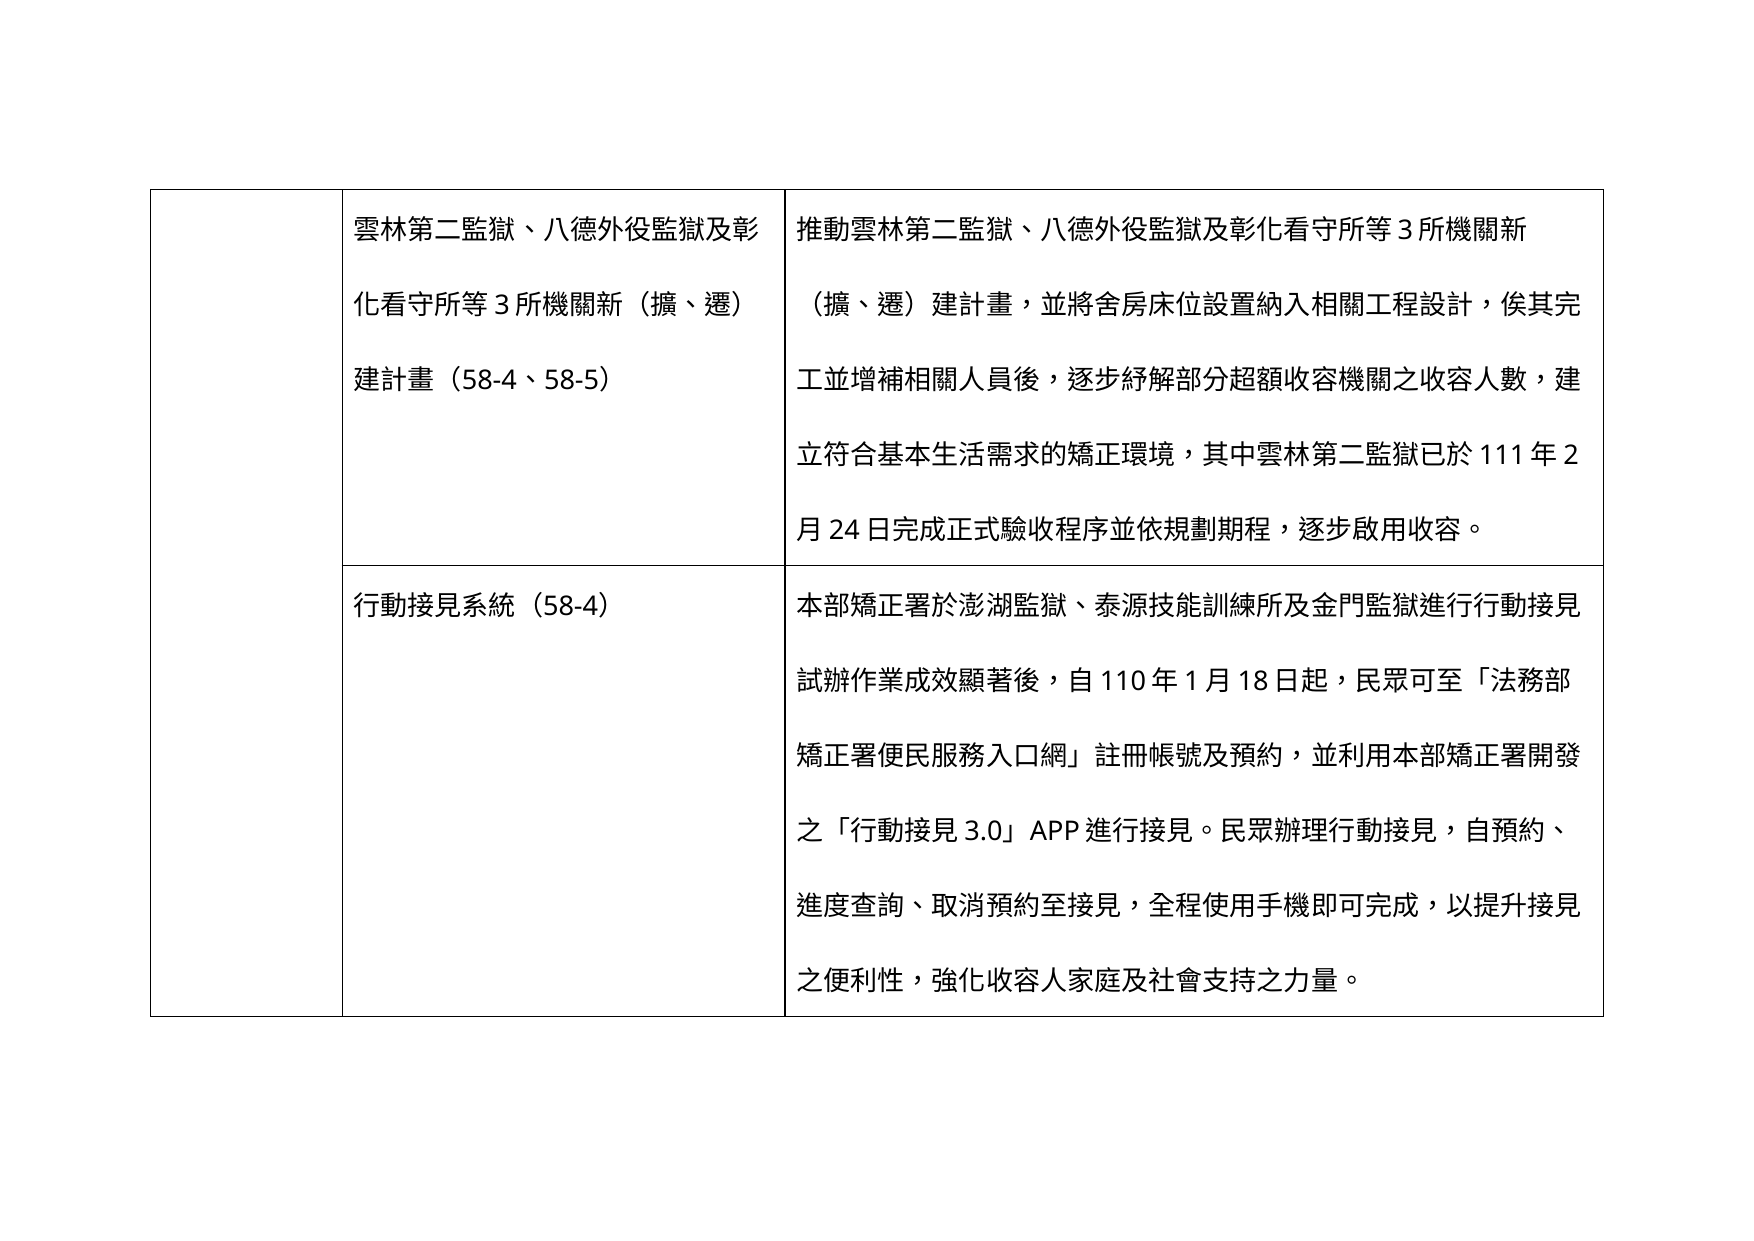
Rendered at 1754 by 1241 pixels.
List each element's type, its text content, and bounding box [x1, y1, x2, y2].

table_cell 本部矯正署於澎湖監獄、泰源技能訓練所及金門監獄進行行動接見試辦作業成效顯著後，自110年1月18日起，民眾可至「法務部矯正署便民服務入口網」註冊帳號及預約，並利用本部矯正署開發之「行動接見3.0」APP進行接見。民眾辦理行動接見，自預約、進度查詢、取消預約至接見，全程使用手機即可完成，以提升接見之便利性，強化收容人家庭及社會支持之力量。 [786, 566, 1603, 1016]
table_cell 推動雲林第二監獄、八德外役監獄及彰化看守所等3所機關新（擴、遷）建計畫，並將舍房床位設置納入相關工程設計，俟其完工並增補相關人員後，逐步紓解部分超額收容機關之收容人數，建立符合基本生活需求的矯正環境，其中雲林第二監獄已於111年2月24日完成正式驗收程序並依規劃期程，逐步啟用收容。 [786, 190, 1603, 565]
table_cell 雲林第二監獄、八德外役監獄及彰化看守所等3所機關新（擴、遷）建計畫（58-4、58-5） [343, 190, 784, 565]
table_cell 行動接見系統（58-4） [343, 566, 784, 1016]
